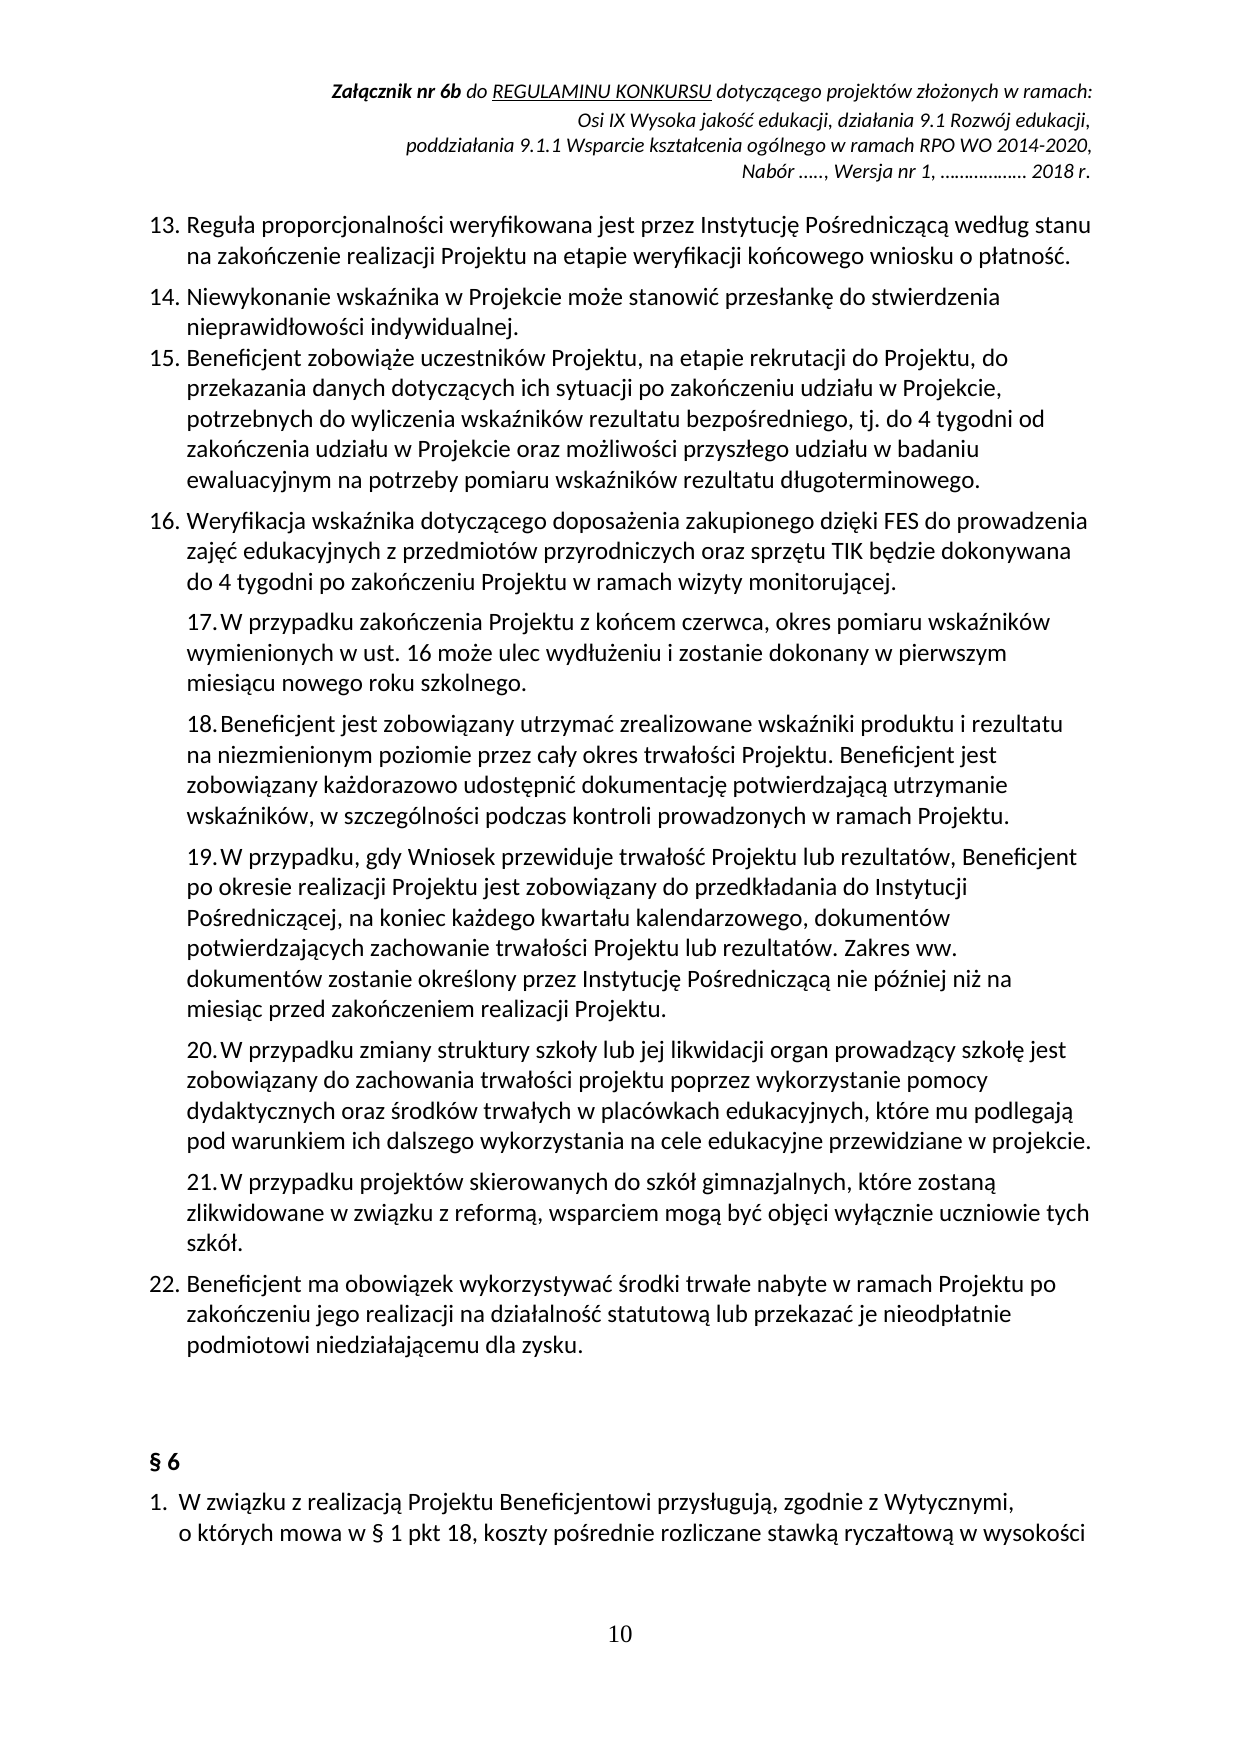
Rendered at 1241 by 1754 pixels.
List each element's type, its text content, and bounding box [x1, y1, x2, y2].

text § 6 [149, 1446, 1095, 1477]
list W przypadku zakończenia Projektu z końcem czerwca, okres pomiaru wskaźników wymienionych w ust. 16 może ulec wydłużeniu i zostanie dokonany w pierwszym miesiącu nowego roku szkolnego. [186, 607, 1093, 698]
list Beneficjent zobowiąże uczestników Projektu, na etapie rekrutacji do Projektu, do przekazania danych dotyczących ich sytuacji po zakończeniu udziału w Projekcie, potrzebnych do wyliczenia wskaźników rezultatu bezpośredniego, tj. do 4 tygodni od zakończenia udziału w Projekcie oraz możliwości przyszłego udziału w badaniu ewaluacyjnym na potrzeby pomiaru wskaźników rezultatu długoterminowego. [149, 342, 1093, 494]
list Weryfikacja wskaźnika dotyczącego doposażenia zakupionego dzięki FES do prowadzenia zajęć edukacyjnych z przedmiotów przyrodniczych oraz sprzętu TIK będzie dokonywana do 4 tygodni po zakończeniu Projektu w ramach wizyty monitorującej. [149, 505, 1093, 596]
list Niewykonanie wskaźnika w Projekcie może stanowić przesłankę do stwierdzenia nieprawidłowości indywidualnej. [149, 281, 1093, 342]
list W przypadku projektów skierowanych do szkół gimnazjalnych, które zostaną zlikwidowane w związku z reformą, wsparciem mogą być objęci wyłącznie uczniowie tych szkół. [186, 1166, 1093, 1258]
list Beneficjent ma obowiązek wykorzystywać środki trwałe nabyte w ramach Projektu po zakończeniu jego realizacji na działalność statutową lub przekazać je nieodpłatnie podmiotowi niedziałającemu dla zysku. [149, 1268, 1093, 1359]
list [149, 1486, 1093, 1547]
list W przypadku zmiany struktury szkoły lub jej likwidacji organ prowadzący szkołę jest zobowiązany do zachowania trwałości projektu poprzez wykorzystanie pomocy dydaktycznych oraz środków trwałych w placówkach edukacyjnych, które mu podlegają pod warunkiem ich dalszego wykorzystania na cele edukacyjne przewidziane w projekcie. [186, 1034, 1093, 1156]
list W przypadku, gdy Wniosek przewiduje trwałość Projektu lub rezultatów, Beneficjent po okresie realizacji Projektu jest zobowiązany do przedkładania do Instytucji Pośredniczącej, na koniec każdego kwartału kalendarzowego, dokumentów potwierdzających zachowanie trwałości Projektu lub rezultatów. Zakres ww. dokumentów zostanie określony przez Instytucję Pośredniczącą nie później niż na miesiąc przed zakończeniem realizacji Projektu. [186, 841, 1093, 1024]
list Reguła proporcjonalności weryfikowana jest przez Instytucję Pośredniczącą według stanu na zakończenie realizacji Projektu na etapie weryfikacji końcowego wniosku o płatność. [149, 210, 1093, 271]
list Beneficjent jest zobowiązany utrzymać zrealizowane wskaźniki produktu i rezultatu na niezmienionym poziomie przez cały okres trwałości Projektu. Beneficjent jest zobowiązany każdorazowo udostępnić dokumentację potwierdzającą utrzymanie wskaźników, w szczególności podczas kontroli prowadzonych w ramach Projektu. [186, 708, 1093, 830]
